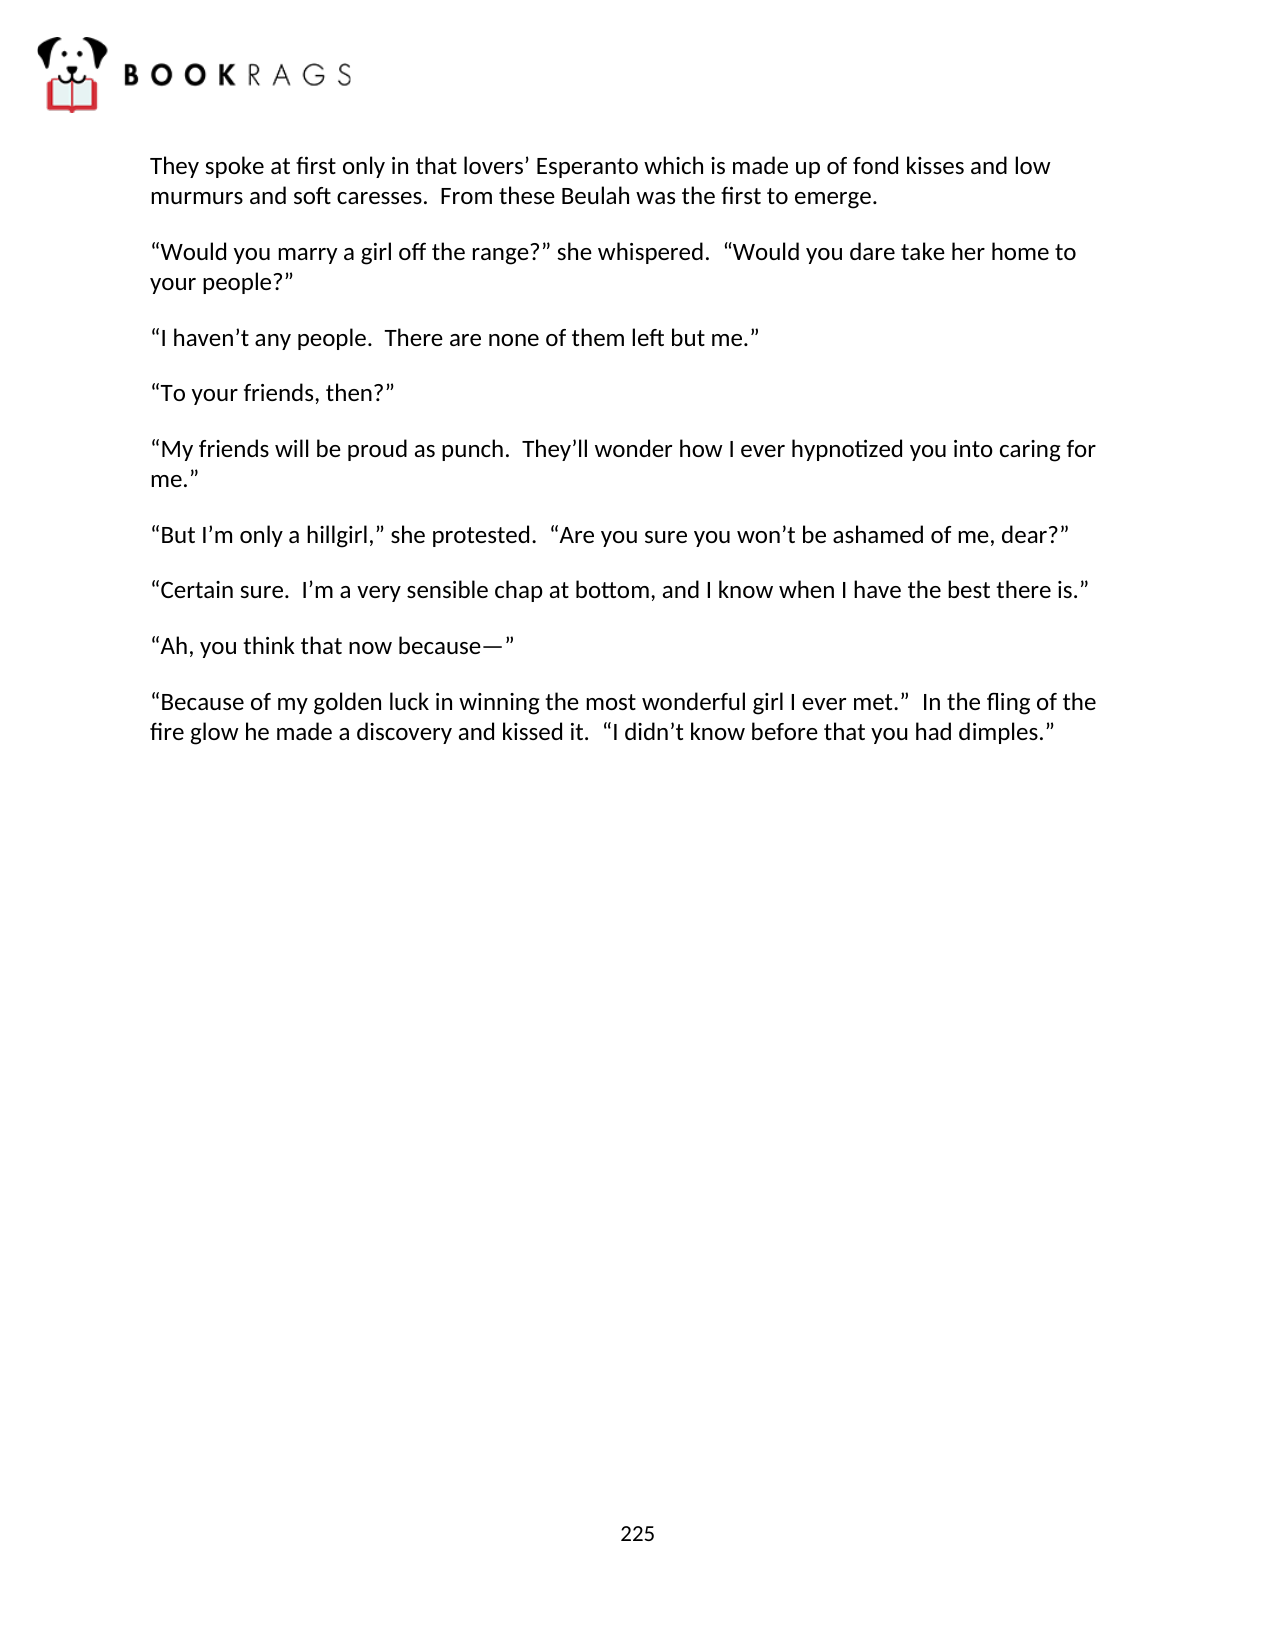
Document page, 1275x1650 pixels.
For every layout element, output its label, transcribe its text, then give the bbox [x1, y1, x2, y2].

text They spoke at first only in that lovers’ Esperanto which is made up of fond kisses and low murmurs and soft caresses. From these Beulah was the first to emerge. [150, 150, 1125, 211]
text “Certain sure. I’m a very sensible chap at bottom, and I know when I have the best there is.” [150, 575, 1125, 605]
text “Would you marry a girl off the range?” she whispered. “Would you dare take her home to your people?” [150, 236, 1125, 297]
text “My friends will be proud as punch. They’ll wonder how I ever hypnotized you into caring for me.” [150, 433, 1125, 494]
text “Ah, you think that now because—­” [150, 630, 1125, 661]
picture [37, 37, 351, 113]
text “I haven’t any people. There are none of them left but me.” [150, 322, 1125, 353]
text “But I’m only a hillgirl,” she protested. “Are you sure you won’t be ashamed of me, dear?” [150, 519, 1125, 550]
text “Because of my golden luck in winning the most wonderful girl I ever met.” In the fling of the fire glow he made a discovery and kissed it. “I didn’t know before that you had dimples.” [150, 686, 1125, 747]
text “To your friends, then?” [150, 378, 1125, 408]
